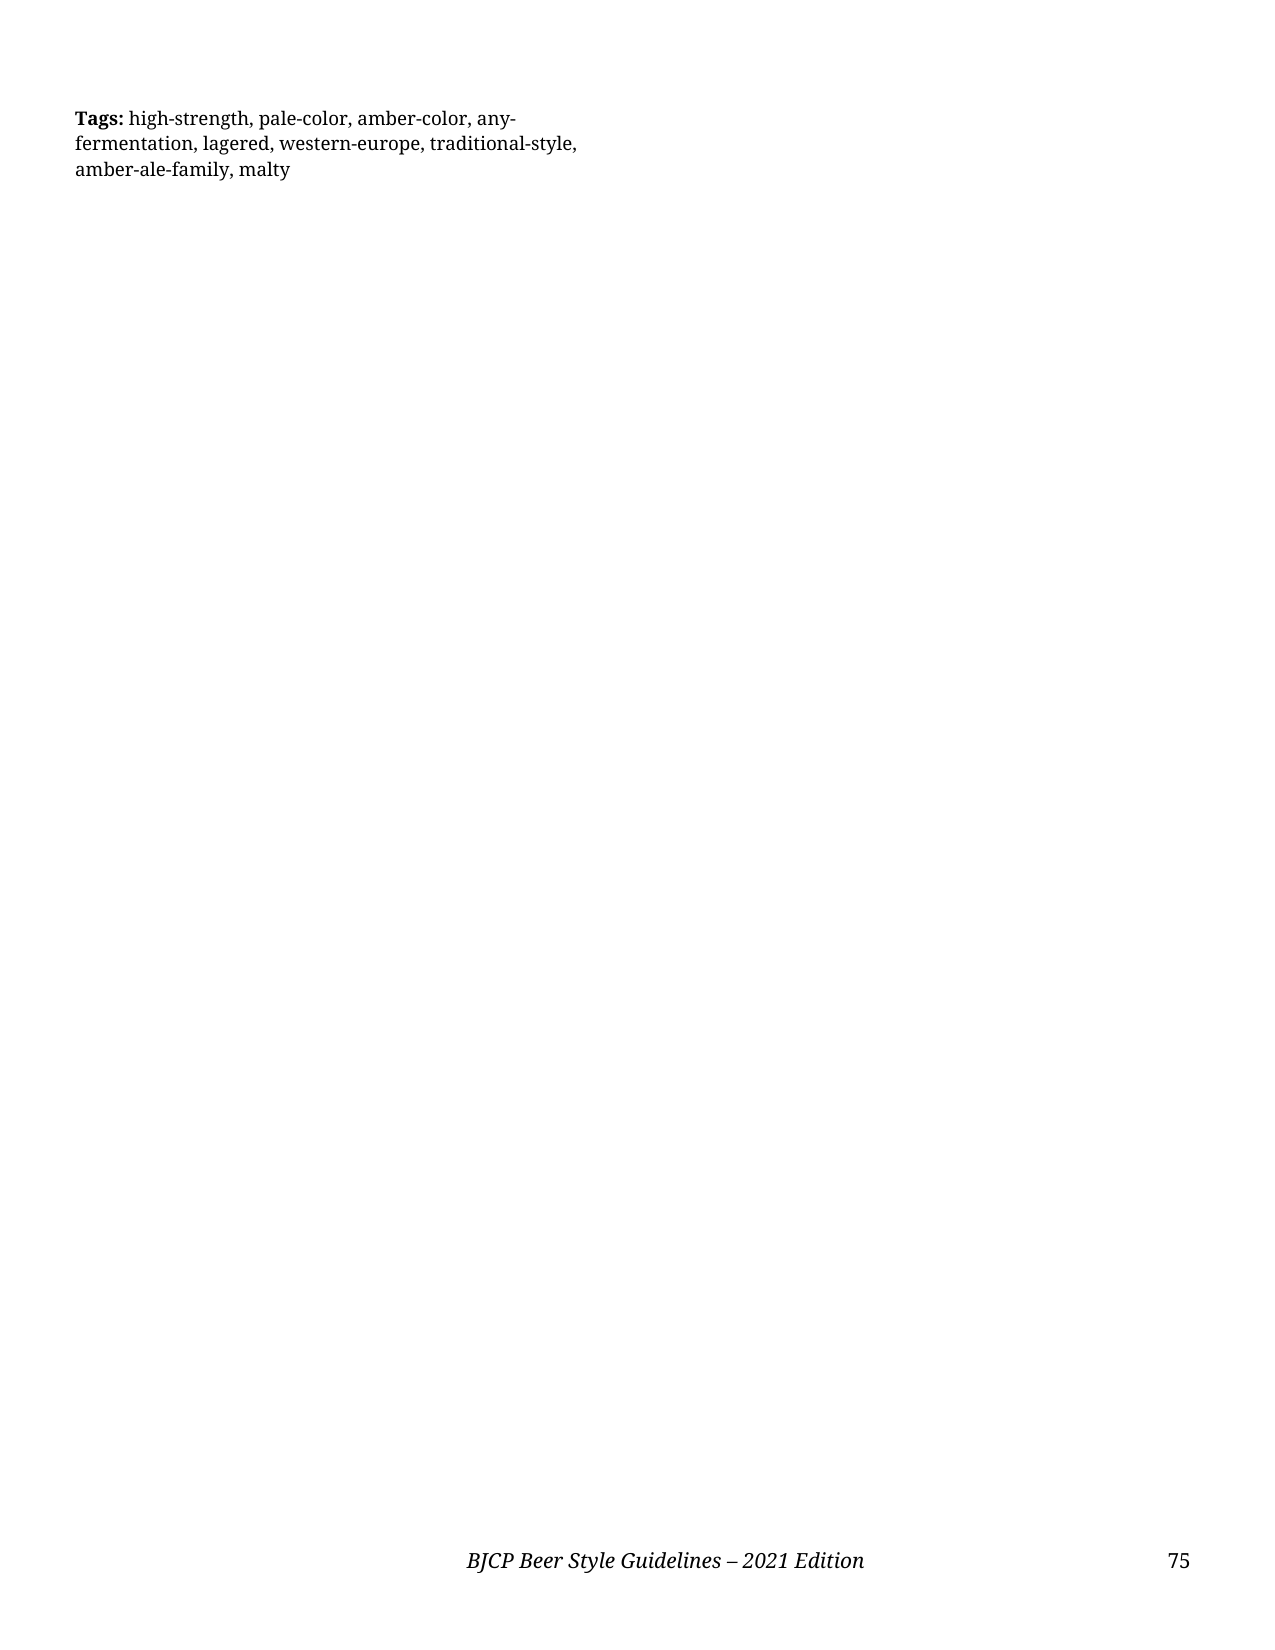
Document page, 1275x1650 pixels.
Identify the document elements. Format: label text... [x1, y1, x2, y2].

text Tags: high-strength, pale-color, amber-color, any-fermentation, lagered, western-europe, traditional-style, amber-ale-family, malty [75, 105, 600, 182]
